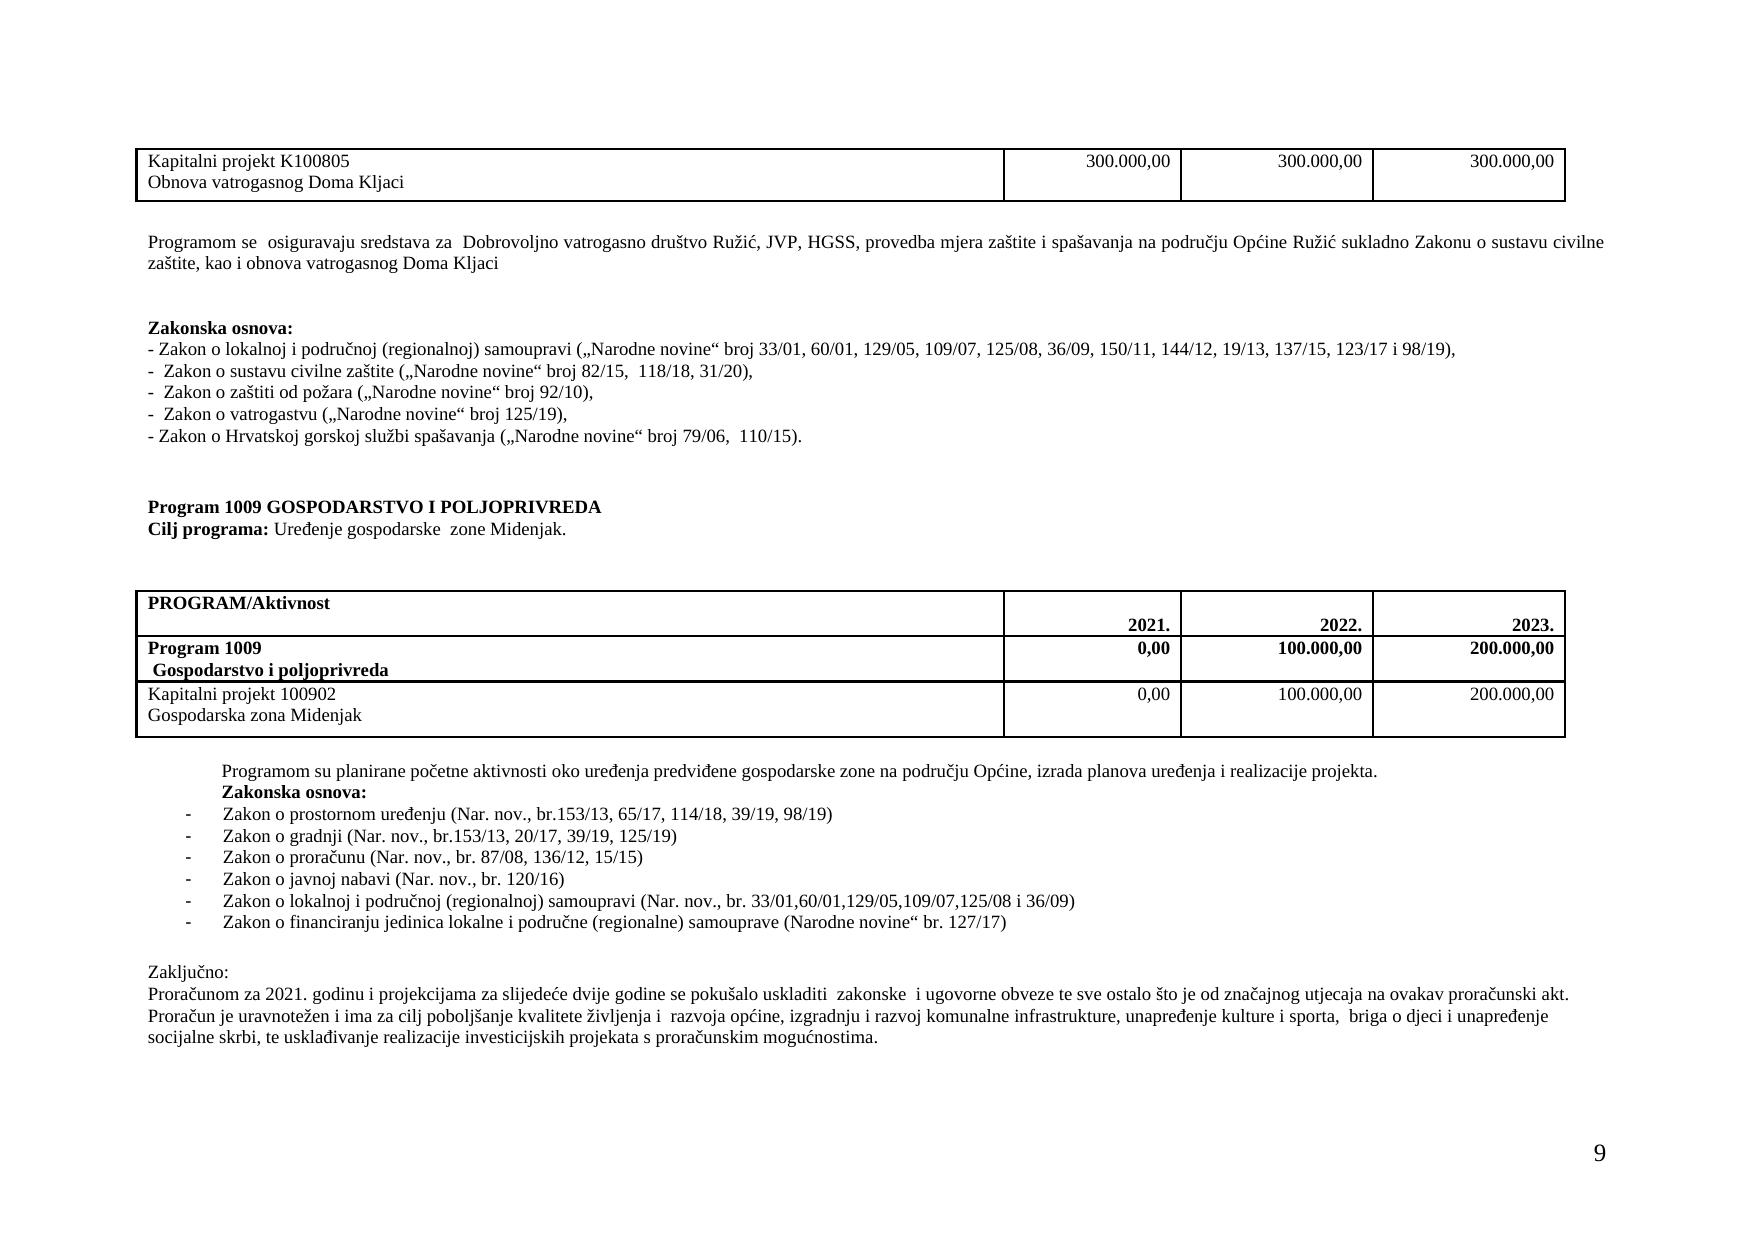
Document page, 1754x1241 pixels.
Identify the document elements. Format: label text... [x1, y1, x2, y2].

table_cell 0,00 [1005, 683, 1180, 736]
table_header PROGRAM/Aktivnost [138, 592, 1003, 635]
list Zakon o gradnji (Nar. nov., br.153/13, 20/17, 39/19, 125/19) [185, 824, 1606, 846]
text Zakonska osnova: [148, 781, 1606, 803]
table_cell 200.000,00 [1374, 637, 1564, 680]
table_header 2021. [1005, 592, 1180, 635]
text - Zakon o vatrogastvu („Narodne novine“ broj 125/19), [148, 403, 1606, 424]
list Zakon o lokalnoj i područnoj (regionalnoj) samoupravi (Nar. nov., br. 33/01,60/01,129/05,109/07,125/08 i 36/09) [185, 889, 1606, 911]
text Proračun je uravnotežen i ima za cilj poboljšanje kvalitete življenja i razvoja općine, izgradnju i razvoj komunalne infrastrukture, unapređenje kulture i sporta, briga o djeci i unapređenje socijalne skrbi, te usklađivanje realizacije investicijskih projekata s proračunskim mogućnostima. [148, 1004, 1606, 1048]
text Cilj programa: Uređenje gospodarske zone Midenjak. [148, 518, 1606, 539]
text Zakonska osnova: [148, 317, 1606, 338]
table_header 2022. [1182, 592, 1372, 635]
table_cell 0,00 [1005, 637, 1180, 680]
text - Zakon o sustavu civilne zaštite („Narodne novine“ broj 82/15, 118/18, 31/20), [148, 360, 1606, 381]
text - Zakon o lokalnoj i područnoj (regionalnoj) samoupravi („Narodne novine“ broj 33/01, 60/01, 129/05, 109/07, 125/08, 36/09, 150/11, 144/12, 19/13, 137/15, 123/17 i 98/19), [148, 338, 1606, 360]
table_header 2023. [1374, 592, 1564, 635]
table_cell 100.000,00 [1182, 637, 1372, 680]
table_cell 300.000,00 [1182, 150, 1372, 200]
text Programom su planirane početne aktivnosti oko uređenja predviđene gospodarske zone na području Općine, izrada planova uređenja i realizacije projekta. [148, 759, 1606, 781]
list Zakon o prostornom uređenju (Nar. nov., br.153/13, 65/17, 114/18, 39/19, 98/19) [185, 803, 1606, 824]
text Zaključno: [148, 961, 1606, 983]
table_cell 300.000,00 [1374, 150, 1564, 200]
table_cell 200.000,00 [1374, 683, 1564, 736]
table_cell Kapitalni projekt K100805 Obnova vatrogasnog Doma Kljaci [138, 150, 1003, 200]
table_cell Program 1009 Gospodarstvo i poljoprivreda [138, 637, 1003, 680]
text - Zakon o Hrvatskoj gorskoj službi spašavanja („Narodne novine“ broj 79/06, 110/15). [148, 424, 1606, 446]
text Proračunom za 2021. godinu i projekcijama za slijedeće dvije godine se pokušalo uskladiti zakonske i ugovorne obveze te sve ostalo što je od značajnog utjecaja na ovakav proračunski akt. [148, 983, 1606, 1004]
text - Zakon o zaštiti od požara („Narodne novine“ broj 92/10), [148, 381, 1606, 403]
list Zakon o javnoj nabavi (Nar. nov., br. 120/16) [185, 868, 1606, 889]
table_cell Kapitalni projekt 100902 Gospodarska zona Midenjak [138, 683, 1003, 736]
table_cell 300.000,00 [1005, 150, 1180, 200]
list Zakon o financiranju jedinica lokalne i područne (regionalne) samouprave (Narodne novine“ br. 127/17) [185, 911, 1606, 933]
table_cell 100.000,00 [1182, 683, 1372, 736]
list Zakon o proračunu (Nar. nov., br. 87/08, 136/12, 15/15) [185, 846, 1606, 868]
text Programom se osiguravaju sredstava za Dobrovoljno vatrogasno društvo Ružić, JVP, HGSS, provedba mjera zaštite i spašavanja na području Općine Ružić sukladno Zakonu o sustavu civilne zaštite, kao i obnova vatrogasnog Doma Kljaci [148, 231, 1606, 274]
text Program 1009 GOSPODARSTVO I POLJOPRIVREDA [148, 496, 1606, 518]
